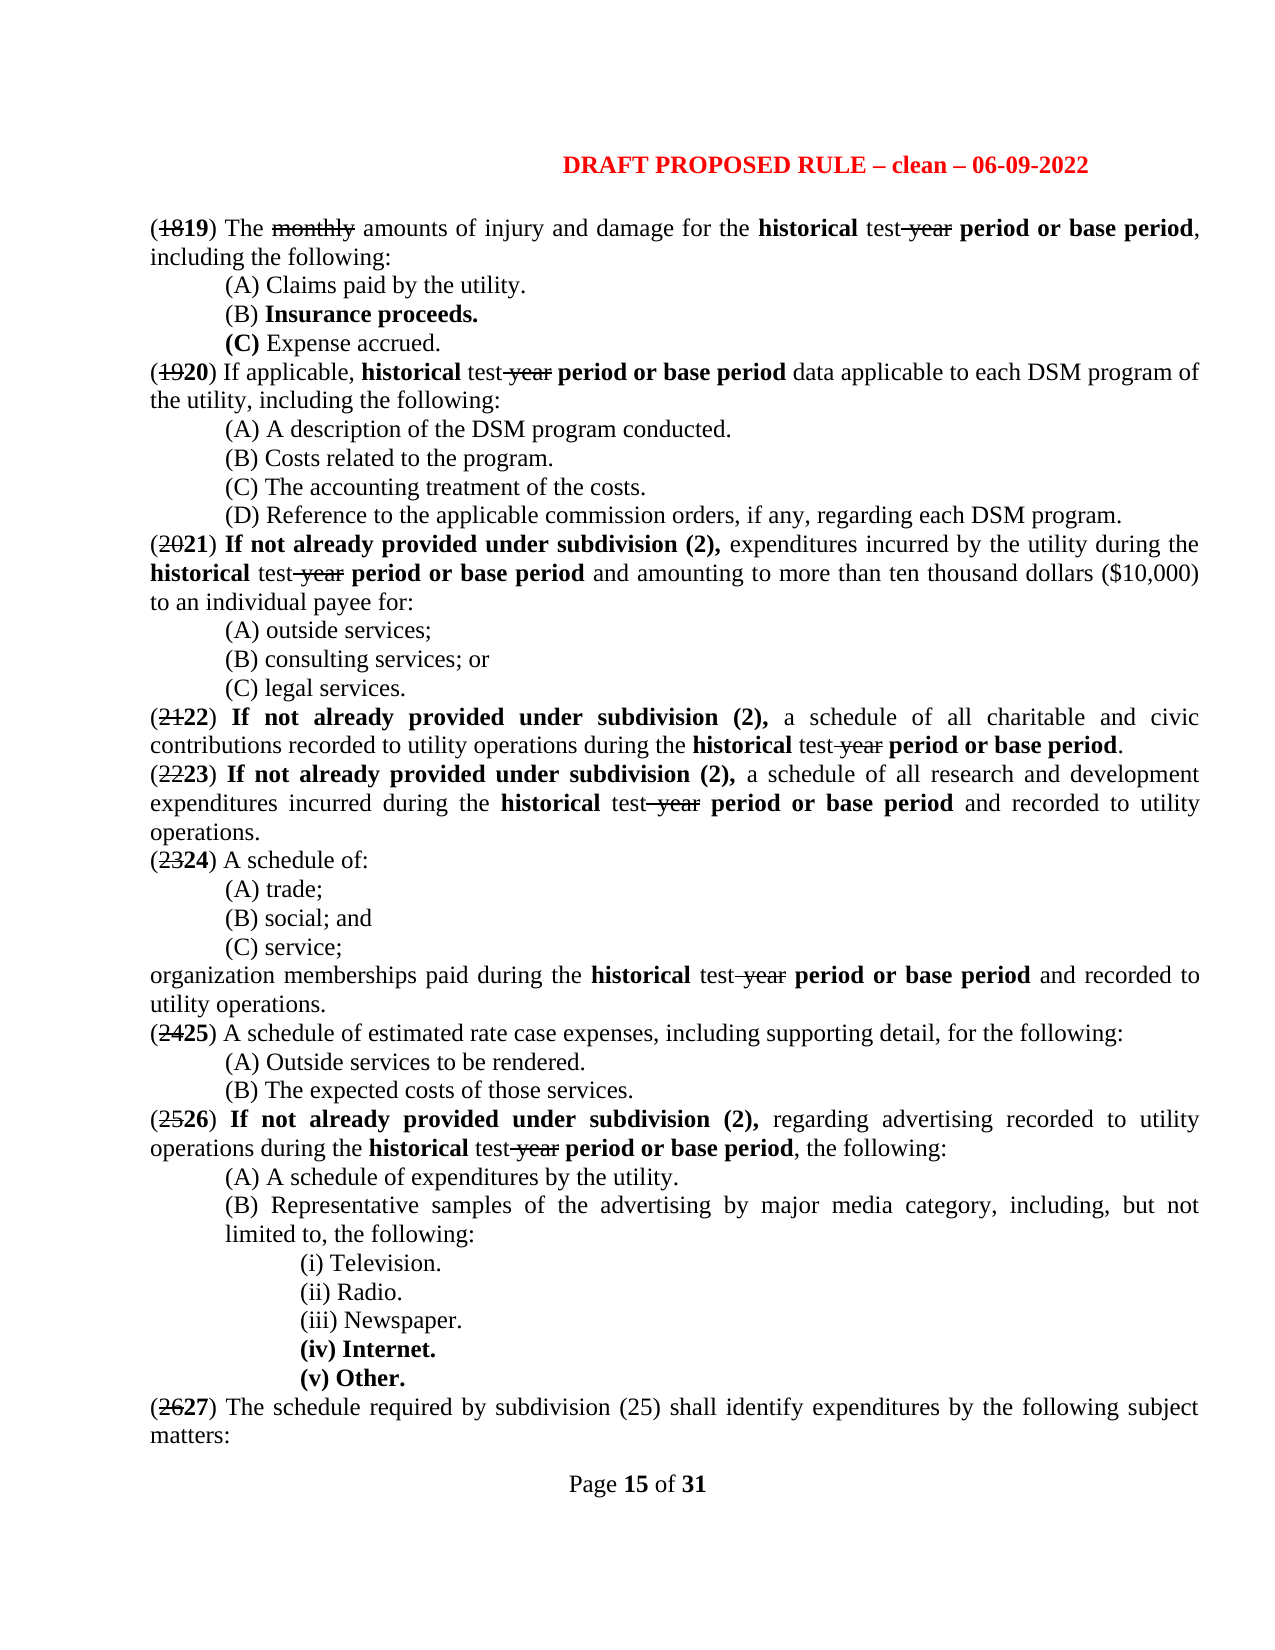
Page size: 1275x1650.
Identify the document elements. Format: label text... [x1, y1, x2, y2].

text (B) Insurance proceeds. [225, 299, 1200, 328]
text (B) social; and [225, 903, 1200, 932]
text (C) legal services. [225, 673, 1200, 702]
text (2425) A schedule of estimated rate case expenses, including supporting detail, for the following: [150, 1018, 1200, 1047]
text (A) outside services; [225, 615, 1200, 644]
text (2324) A schedule of: [150, 845, 1200, 874]
text (B) Representative samples of the advertising by major media category, including, but not limited to, the following: [225, 1190, 1200, 1248]
text (A) A description of the DSM program conducted. [225, 414, 1200, 443]
text organization memberships paid during the historical test year period or base period and recorded to utility operations. [150, 960, 1200, 1018]
text (D) Reference to the applicable commission orders, if any, regarding each DSM program. [225, 500, 1200, 529]
text (2223) If not already provided under subdivision (2), a schedule of all research and development expenditures incurred during the historical test year period or base period and recorded to utility operations. [150, 759, 1200, 845]
text (2122) If not already provided under subdivision (2), a schedule of all charitable and civic contributions recorded to utility operations during the historical test year period or base period. [150, 702, 1200, 759]
text (2627) The schedule required by subdivision (25) shall identify expenditures by the following subject matters: [150, 1392, 1200, 1449]
text (C) The accounting treatment of the costs. [225, 472, 1200, 500]
text (iii) Newspaper. [300, 1305, 1200, 1334]
text (2526) If not already provided under subdivision (2), regarding advertising recorded to utility operations during the historical test year period or base period, the following: [150, 1104, 1200, 1162]
text (1920) If applicable, historical test year period or base period data applicable to each DSM program of the utility, including the following: [150, 357, 1200, 414]
text (B) Costs related to the program. [225, 443, 1200, 472]
text (ii) Radio. [300, 1277, 1200, 1305]
text (C) service; [225, 932, 1200, 960]
text (iv) Internet. [300, 1334, 1200, 1363]
text (A) trade; [225, 874, 1200, 903]
text (A) Outside services to be rendered. [225, 1047, 1200, 1075]
text (v) Other. [300, 1363, 1200, 1392]
text (A) Claims paid by the utility. [225, 270, 1200, 299]
text (B) consulting services; or [225, 644, 1200, 673]
text (A) A schedule of expenditures by the utility. [225, 1162, 1200, 1190]
text (C) Expense accrued. [225, 328, 1200, 357]
text (B) The expected costs of those services. [225, 1075, 1200, 1104]
text (2021) If not already provided under subdivision (2), expenditures incurred by the utility during the historical test year period or base period and amounting to more than ten thousand dollars ($10,000) to an individual payee for: [150, 529, 1200, 615]
text (i) Television. [300, 1248, 1200, 1277]
text (1819) The monthly amounts of injury and damage for the historical test year period or base period, including the following: [150, 213, 1200, 270]
